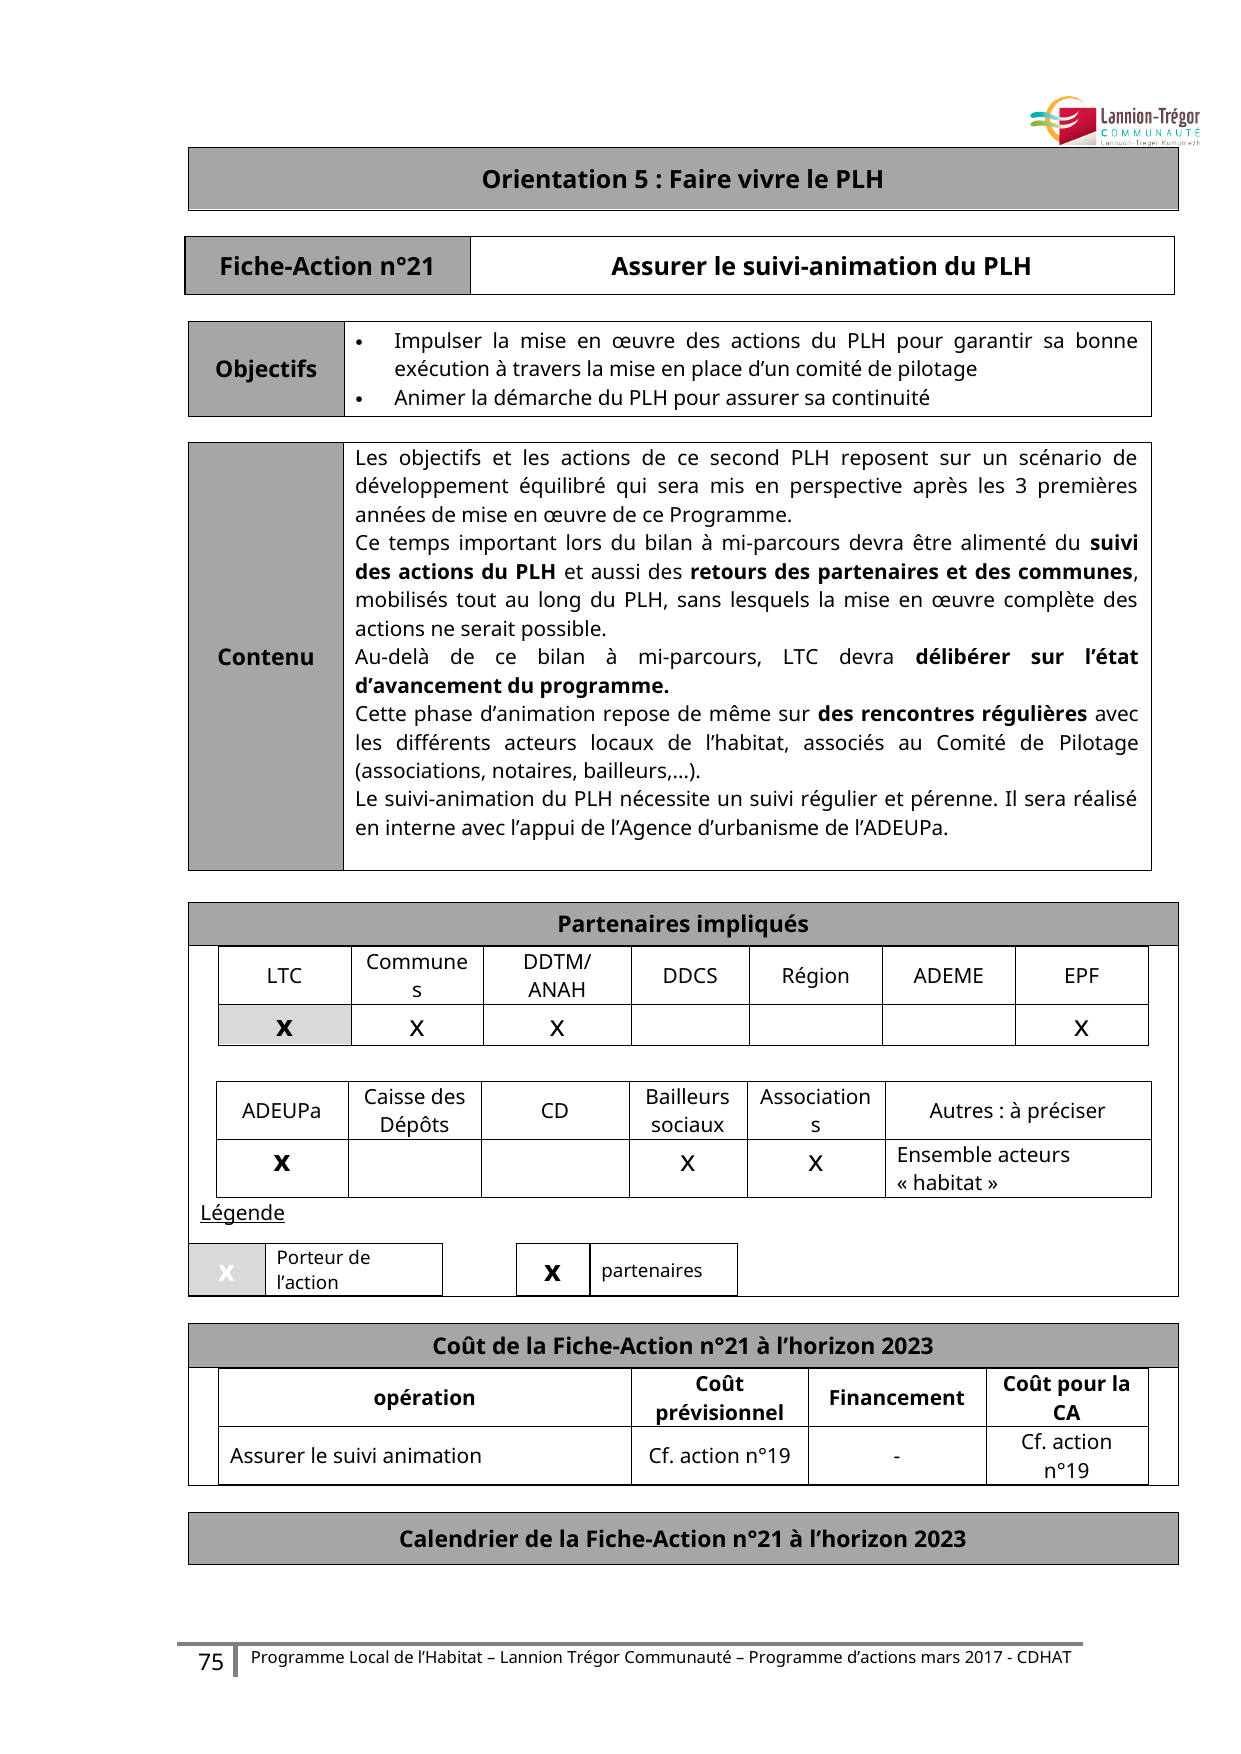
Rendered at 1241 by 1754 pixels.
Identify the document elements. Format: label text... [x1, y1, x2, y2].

table_cell Légende [189, 946, 1178, 1296]
table_cell [219, 1369, 631, 1426]
table_cell [632, 1369, 808, 1426]
table_header Coût de la Fiche-Action n°21 à l’horizon 2023 [189, 1324, 1178, 1367]
table_header Contenu [189, 443, 343, 870]
table_cell [1149, 1368, 1178, 1485]
table_cell [809, 1369, 986, 1426]
table_header Impulser la mise en œuvre des actions du PLH pour garantir sa bonne exécution à travers la mise en place d’un comité de pilotage Animer la démarche du PLH pour assurer sa continuité [345, 322, 1151, 416]
picture [1029, 96, 1200, 147]
table_header Partenaires impliqués [189, 903, 1178, 945]
table_cell [987, 1369, 1148, 1426]
table_cell [219, 1427, 631, 1484]
table_header Les objectifs et les actions de ce second PLH reposent sur un scénario de développement équilibré qui sera mis en perspective après les 3 premières années de mise en œuvre de ce Programme. Ce temps important lors du bilan à mi-parcours devra être alimenté du suivi des actions du PLH et aussi des retours des partenaires et des communes, mobilisés tout au long du PLH, sans lesquels la mise en œuvre complète des actions ne serait possible. Au-delà de ce bilan à mi-parcours, LTC devra délibérer sur l’état d’avancement du programme. Cette phase d’animation repose de même sur des rencontres régulières avec les différents acteurs locaux de l’habitat, associés au Comité de Pilotage (associations, notaires, bailleurs,…). Le suivi-animation du PLH nécessite un suivi régulier et pérenne. Il sera réalisé en interne avec l’appui de l’Agence d’urbanisme de l’ADEUPa. [344, 443, 1151, 870]
table_cell [189, 1368, 218, 1485]
table_cell [632, 1427, 808, 1484]
table_cell [987, 1427, 1148, 1484]
table_header Calendrier de la Fiche-Action n°21 à l’horizon 2023 [189, 1513, 1178, 1564]
table_header Orientation 5 : Faire vivre le PLH [189, 148, 1178, 209]
table_header Assurer le suivi-animation du PLH [471, 237, 1174, 294]
table_header Objectifs [189, 322, 344, 416]
table_header Fiche-Action n°21 [186, 237, 470, 294]
table_cell [809, 1427, 986, 1484]
